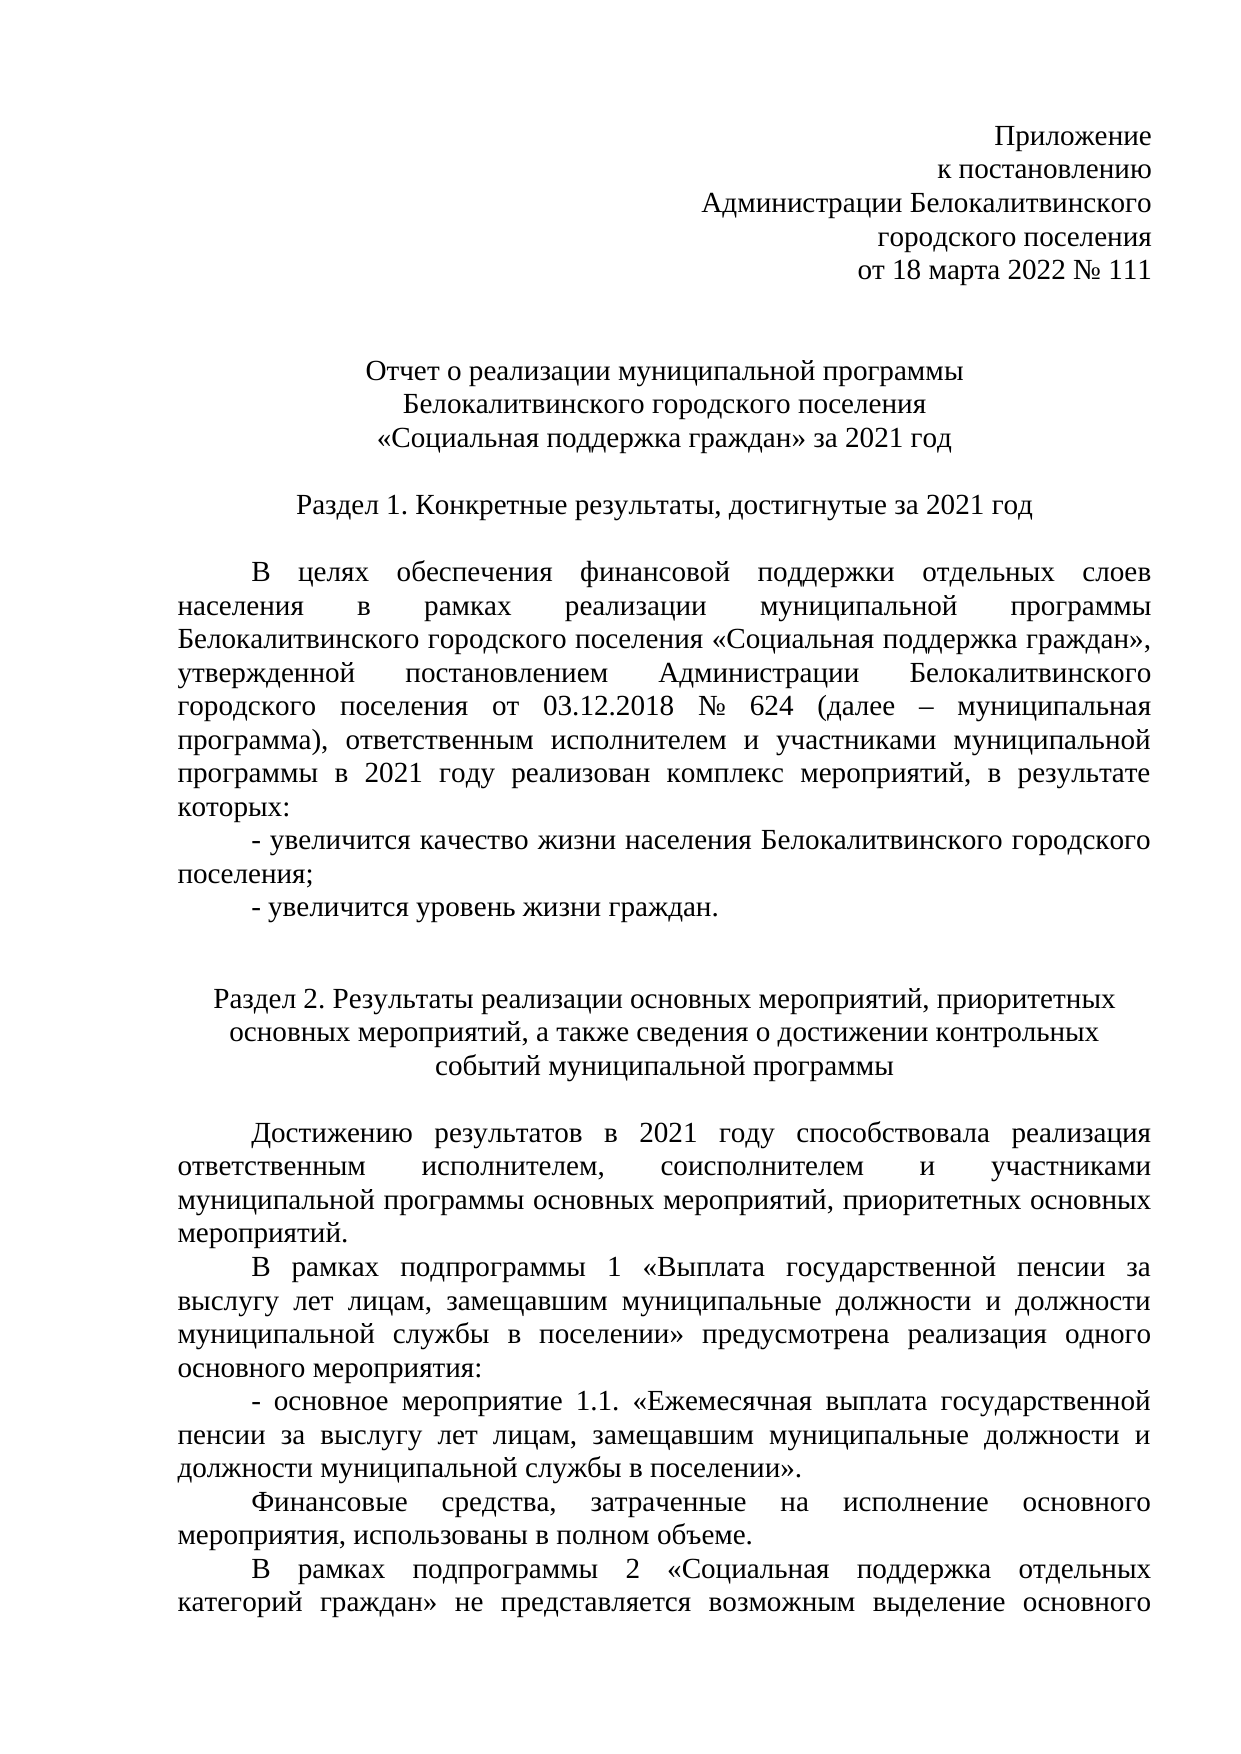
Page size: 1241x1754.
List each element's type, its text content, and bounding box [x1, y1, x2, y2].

text городского поселения [177, 219, 1152, 252]
text «Социальная поддержка граждан» за 2021 год [177, 420, 1152, 453]
text Белокалитвинского городского поселения [177, 386, 1152, 420]
text - основное мероприятие 1.1. «Ежемесячная выплата государственной пенсии за выслугу лет лицам, замещавшим муниципальные должности и должности муниципальной службы в поселении». [177, 1383, 1152, 1484]
text Отчет о реализации муниципальной программы [177, 353, 1152, 386]
text Приложение [177, 118, 1152, 152]
text - увеличится уровень жизни граждан. [177, 889, 1152, 923]
text Раздел 2. Результаты реализации основных мероприятий, приоритетных основных мероприятий, а также сведения о достижении контрольных событий муниципальной программы [177, 981, 1152, 1081]
text В рамках подпрограммы 1 «Выплата государственной пенсии за выслугу лет лицам, замещавшим муниципальные должности и должности муниципальной службы в поселении» предусмотрена реализация одного основного мероприятия: [177, 1249, 1152, 1383]
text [177, 1551, 1152, 1618]
text Финансовые средства, затраченные на исполнение основного мероприятия, использованы в полном объеме. [177, 1484, 1152, 1551]
text В целях обеспечения финансовой поддержки отдельных слоев населения в рамках реализации муниципальной программы Белокалитвинского городского поселения «Социальная поддержка граждан», утвержденной постановлением Администрации Белокалитвинского городского поселения от 03.12.2018 № 624 (далее – муниципальная программа), ответственным исполнителем и участниками муниципальной программы в 2021 году реализован комплекс мероприятий, в результате которых: [177, 554, 1152, 822]
text - увеличится качество жизни населения Белокалитвинского городского поселения; [177, 822, 1152, 889]
text от 18 марта 2022 № 111 [177, 252, 1152, 286]
text Достижению результатов в 2021 году способствовала реализация ответственным исполнителем, соисполнителем и участниками муниципальной программы основных мероприятий, приоритетных основных мероприятий. [177, 1115, 1152, 1249]
text к постановлению [177, 152, 1152, 185]
text Администрации Белокалитвинского [177, 185, 1152, 219]
text Раздел 1. Конкретные результаты, достигнутые за 2021 год [177, 487, 1152, 521]
